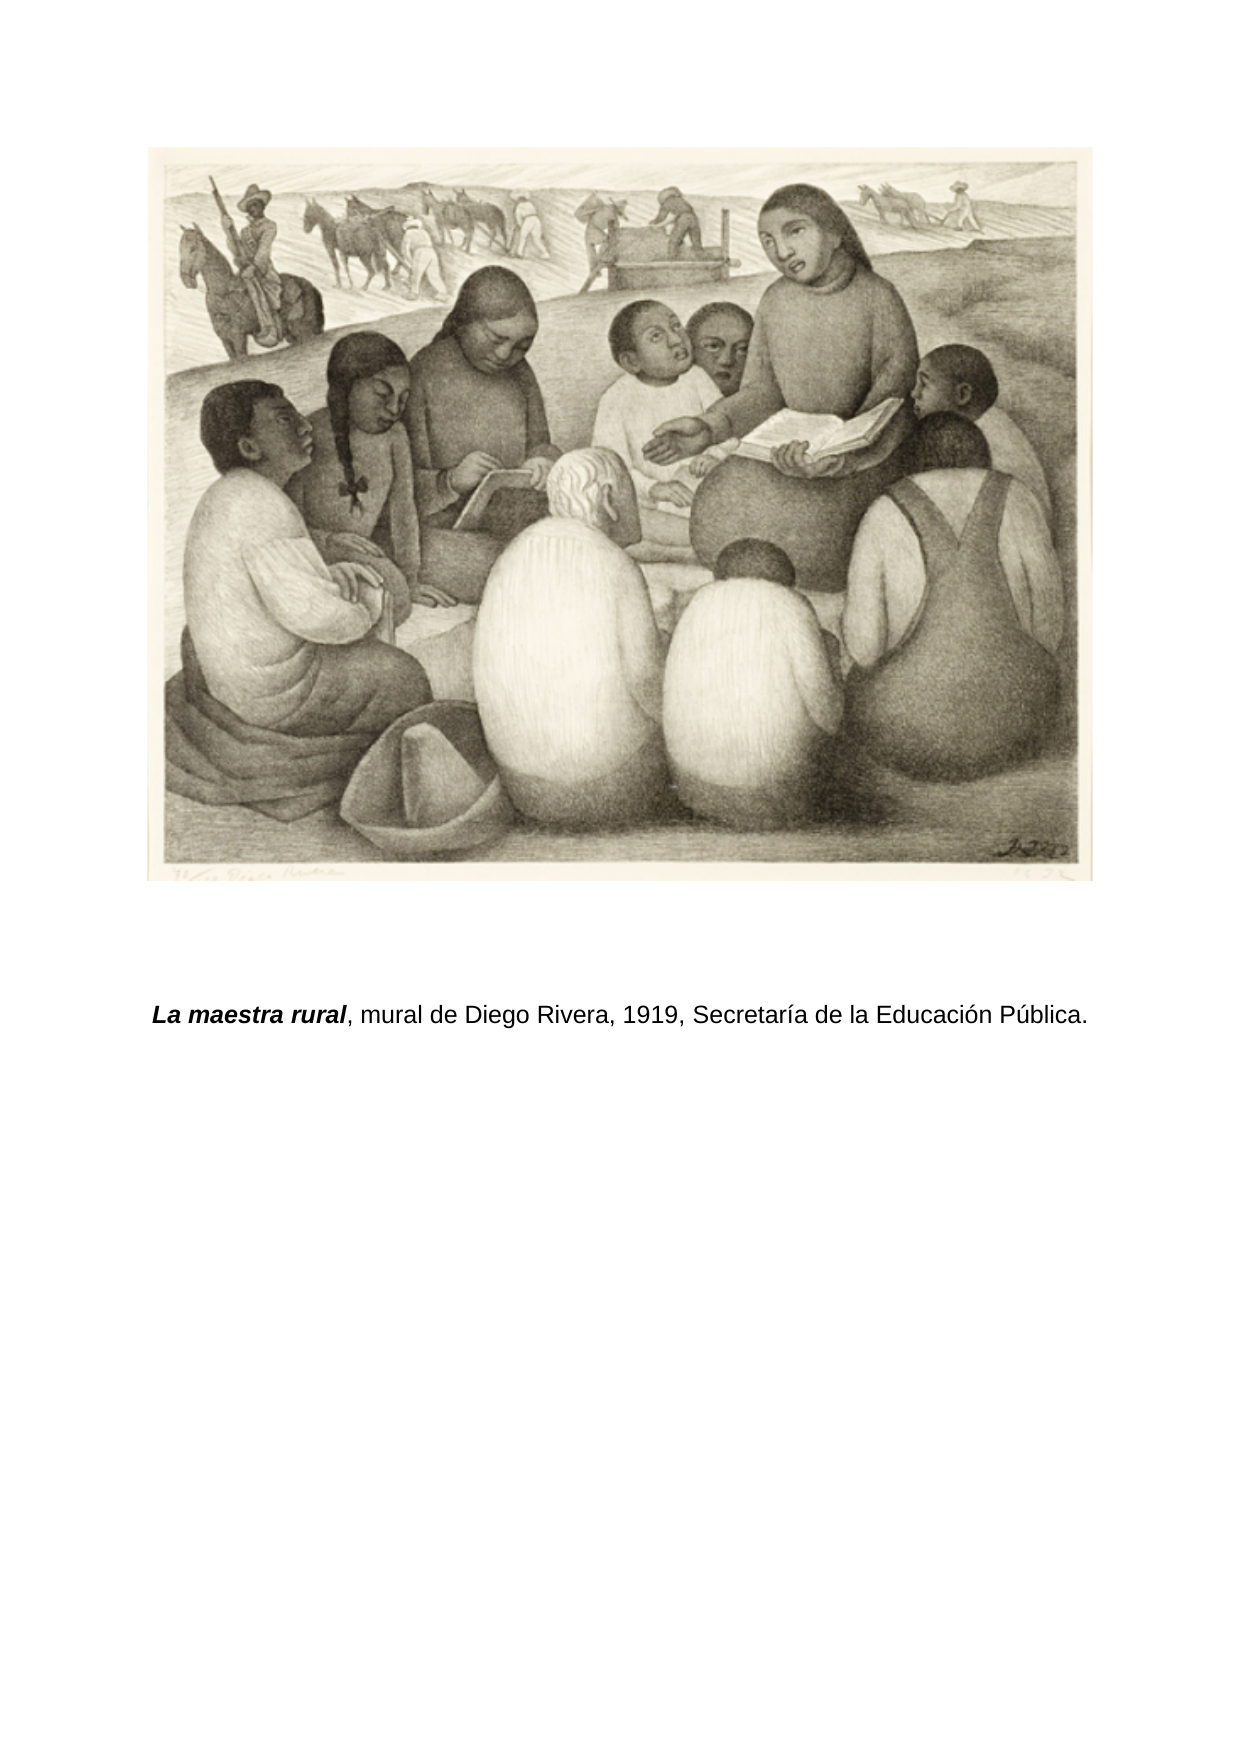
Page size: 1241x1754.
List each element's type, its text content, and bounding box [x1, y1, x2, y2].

text La maestra rural, mural de Diego Rivera, 1919, Secretaría de la Educación Pública. [148, 1000, 1093, 1029]
picture [147, 147, 1093, 881]
